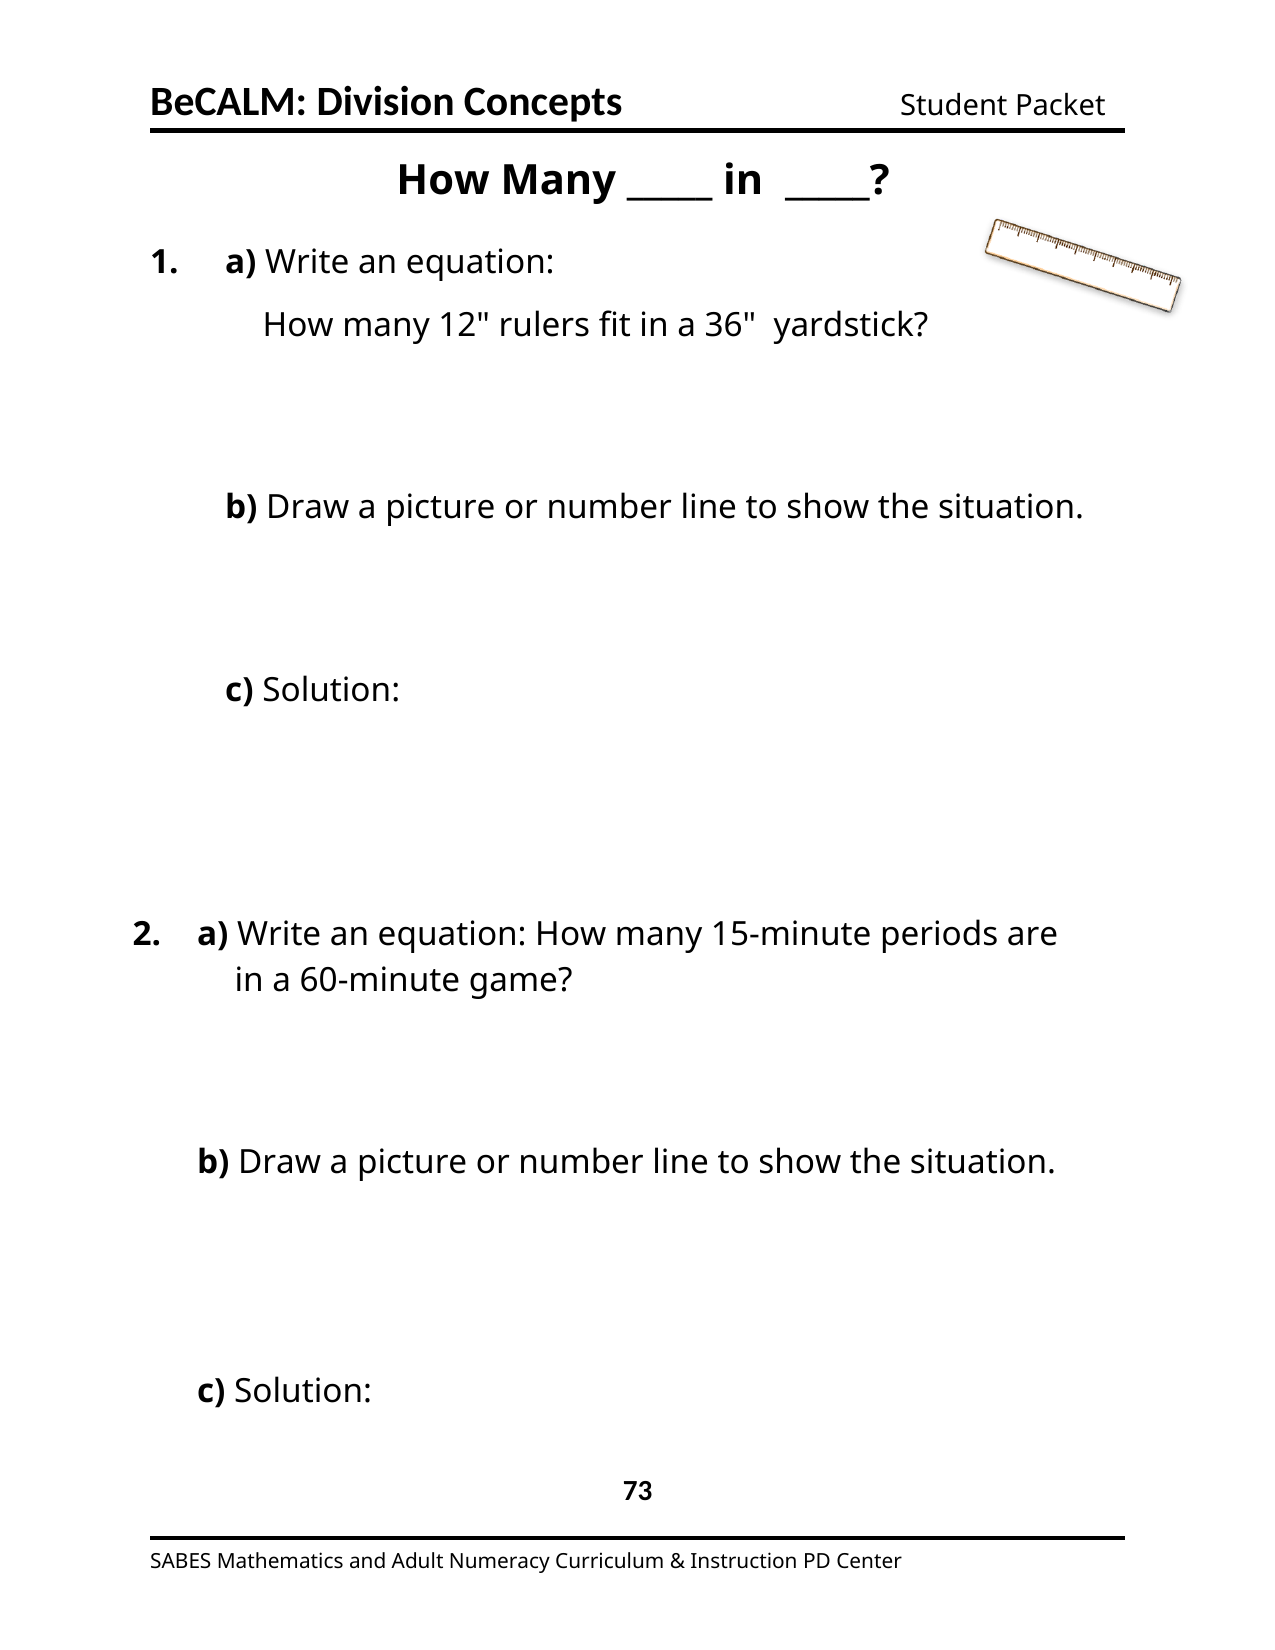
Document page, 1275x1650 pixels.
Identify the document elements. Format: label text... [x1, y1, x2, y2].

text b) Draw a picture or number line to show the situation. [197, 1138, 1125, 1184]
picture [978, 216, 1188, 321]
list a) Write an equation: How many 15-minute periods are [132, 910, 1125, 955]
text b) Draw a picture or number line to show the situation. [225, 483, 1125, 528]
list a) Write an equation: [150, 238, 978, 284]
subtitle How Many _____ in _____? [150, 150, 1125, 207]
text How many 12" rulers fit in a 36" yardstick? [262, 300, 1125, 346]
text c) Solution: [225, 666, 1125, 711]
text in a 60-minute game? [234, 955, 1125, 1001]
text c) Solution: [197, 1367, 1125, 1412]
